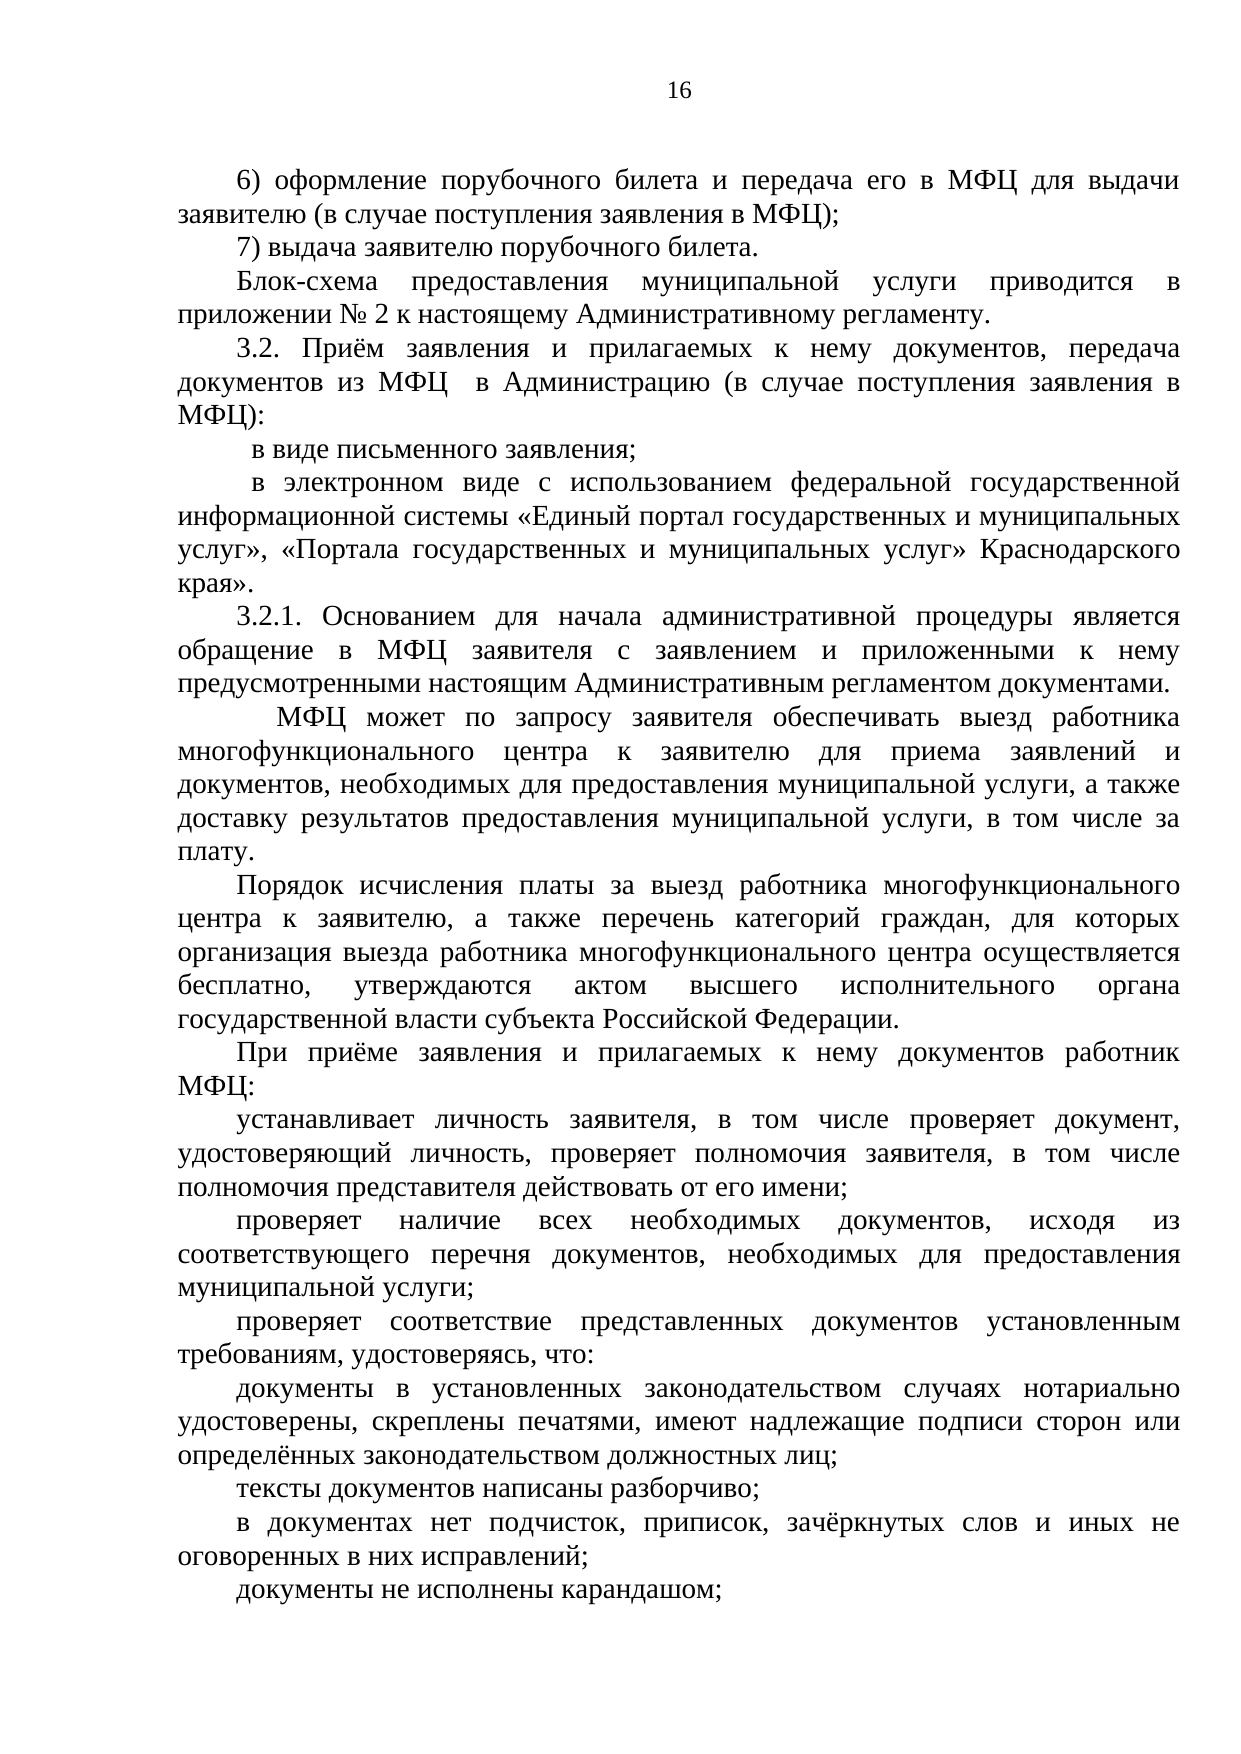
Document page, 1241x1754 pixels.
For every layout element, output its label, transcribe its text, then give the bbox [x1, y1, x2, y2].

text устанавливает личность заявителя, в том числе проверяет документ, удостоверяющий личность, проверяет полномочия заявителя, в том числе полномочия представителя действовать от его имени; [177, 1102, 1181, 1202]
text 7) выдача заявителю порубочного билета. [177, 229, 1181, 263]
text документы в установленных законодательством случаях нотариально удостоверены, скреплены печатями, имеют надлежащие подписи сторон или определённых законодательством должностных лиц; [177, 1370, 1181, 1471]
text Блок-схема предоставления муниципальной услуги приводится в приложении № 2 к настоящему Административному регламенту. [177, 263, 1181, 330]
text 3.2.1. Основанием для начала административной процедуры является обращение в МФЦ заявителя с заявлением и приложенными к нему предусмотренными настоящим Административным регламентом документами. [177, 598, 1181, 699]
text 6) оформление порубочного билета и передача его в МФЦ для выдачи заявителю (в случае поступления заявления в МФЦ); [177, 162, 1181, 229]
text в электронном виде с использованием федеральной государственной информационной системы «Единый портал государственных и муниципальных услуг», «Портала государственных и муниципальных услуг» Краснодарского края». [177, 464, 1181, 598]
text тексты документов написаны разборчиво; [177, 1471, 1181, 1504]
text МФЦ может по запросу заявителя обеспечивать выезд работника многофункционального центра к заявителю для приема заявлений и документов, необходимых для предоставления муниципальной услуги, а также доставку результатов предоставления муниципальной услуги, в том числе за плату. [177, 699, 1181, 867]
text проверяет наличие всех необходимых документов, исходя из соответствующего перечня документов, необходимых для предоставления муниципальной услуги; [177, 1202, 1181, 1303]
text 3.2. Приём заявления и прилагаемых к нему документов, передача документов из МФЦ в Администрацию (в случае поступления заявления в МФЦ): [177, 330, 1181, 431]
text в документах нет подчисток, приписок, зачёркнутых слов и иных не оговоренных в них исправлений; [177, 1504, 1181, 1571]
text При приёме заявления и прилагаемых к нему документов работник МФЦ: [177, 1034, 1181, 1102]
text документы не исполнены карандашом; [177, 1571, 1181, 1605]
text в виде письменного заявления; [177, 431, 1181, 464]
text проверяет соответствие представленных документов установленным требованиям, удостоверяясь, что: [177, 1303, 1181, 1370]
text Порядок исчисления платы за выезд работника многофункционального центра к заявителю, а также перечень категорий граждан, для которых организация выезда работника многофункционального центра осуществляется бесплатно, утверждаются актом высшего исполнительного органа государственной власти субъекта Российской Федерации. [177, 867, 1181, 1034]
